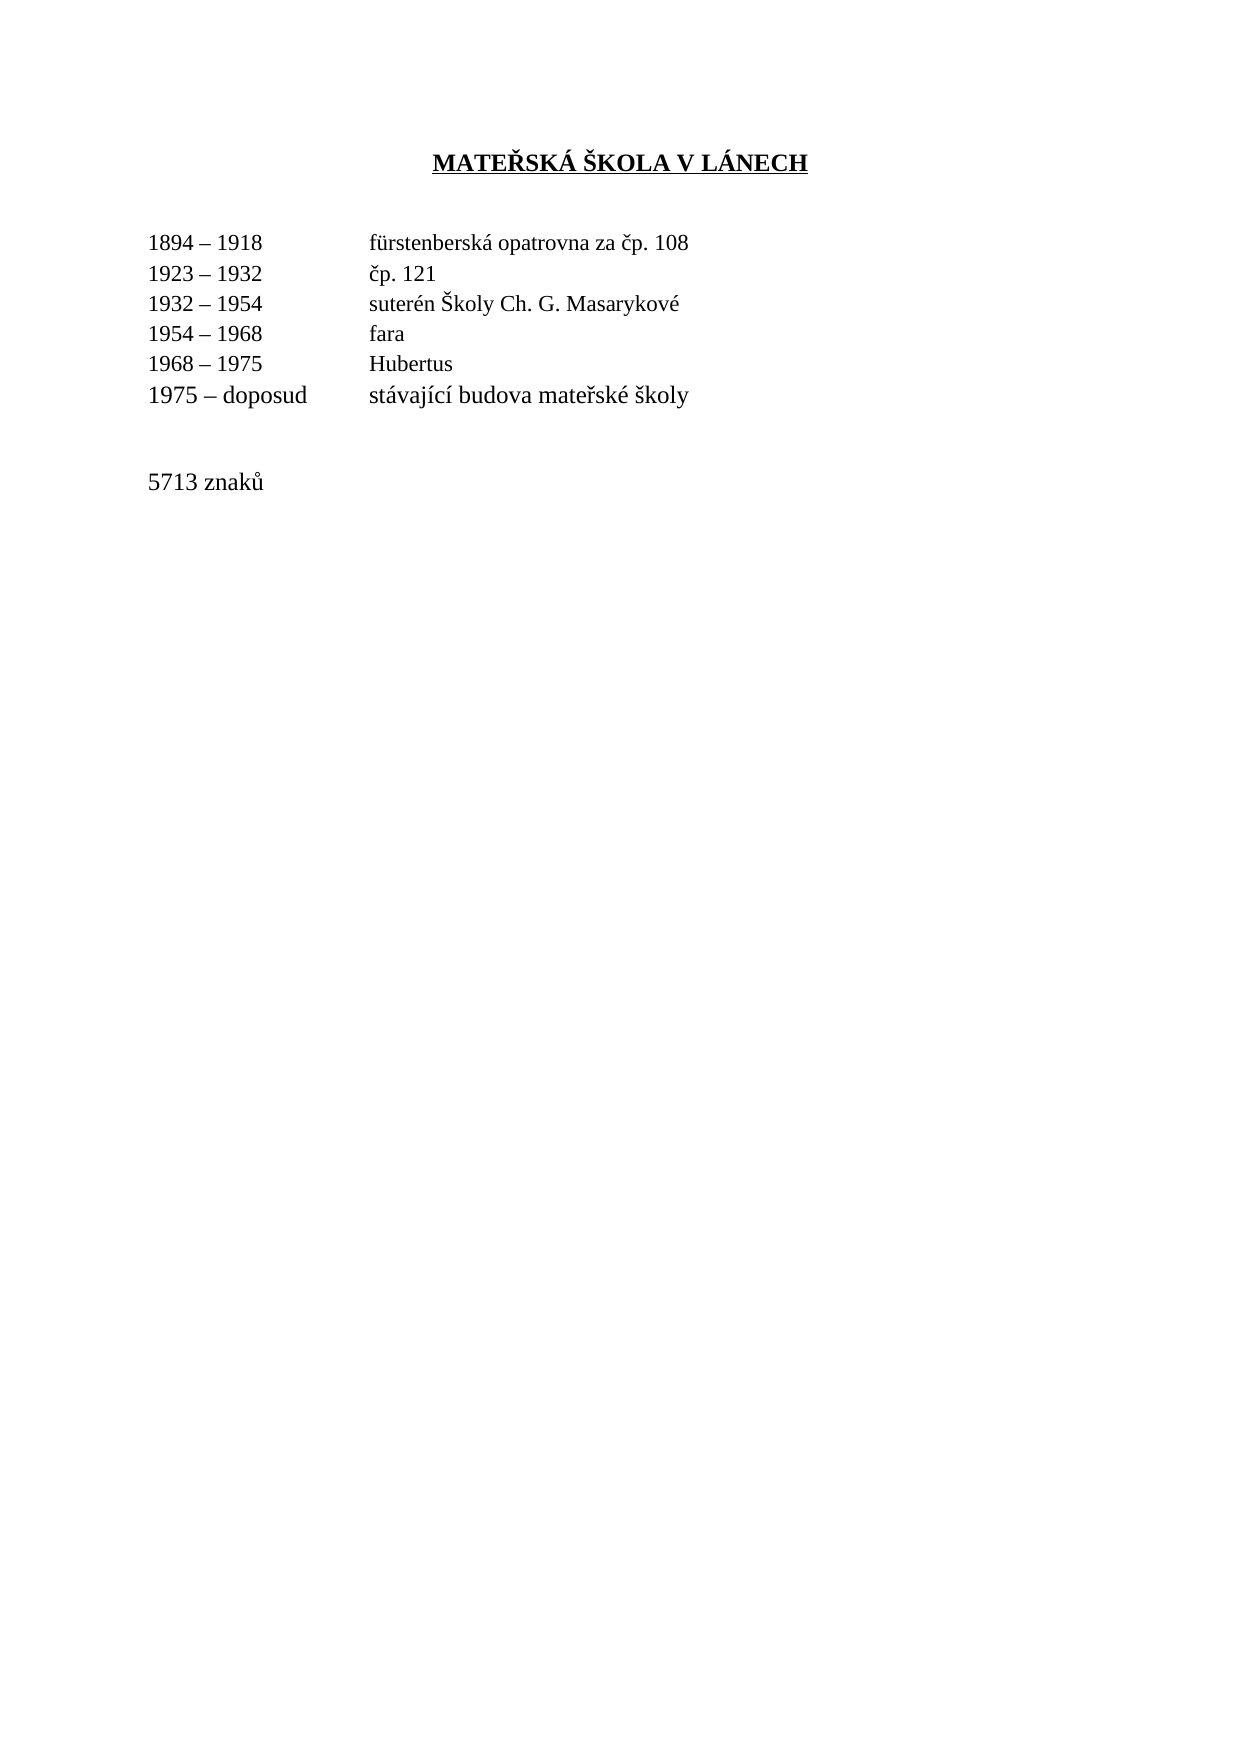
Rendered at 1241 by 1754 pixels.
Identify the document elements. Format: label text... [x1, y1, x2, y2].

text 1968 – 1975 Hubertus [148, 350, 1093, 377]
text 5713 znaků [148, 467, 1093, 495]
text 1954 – 1968 fara [148, 320, 1093, 346]
text 1975 – doposud stávající budova mateřské školy [148, 380, 1093, 409]
text 1923 – 1932 čp. 121 [148, 259, 1093, 286]
subtitle Mateřská škola v Lánech [148, 148, 1093, 176]
text 1932 – 1954 suterén Školy Ch. G. Masarykové [148, 290, 1093, 316]
text 1894 – 1918 fürstenberská opatrovna za čp. 108 [148, 229, 1093, 256]
